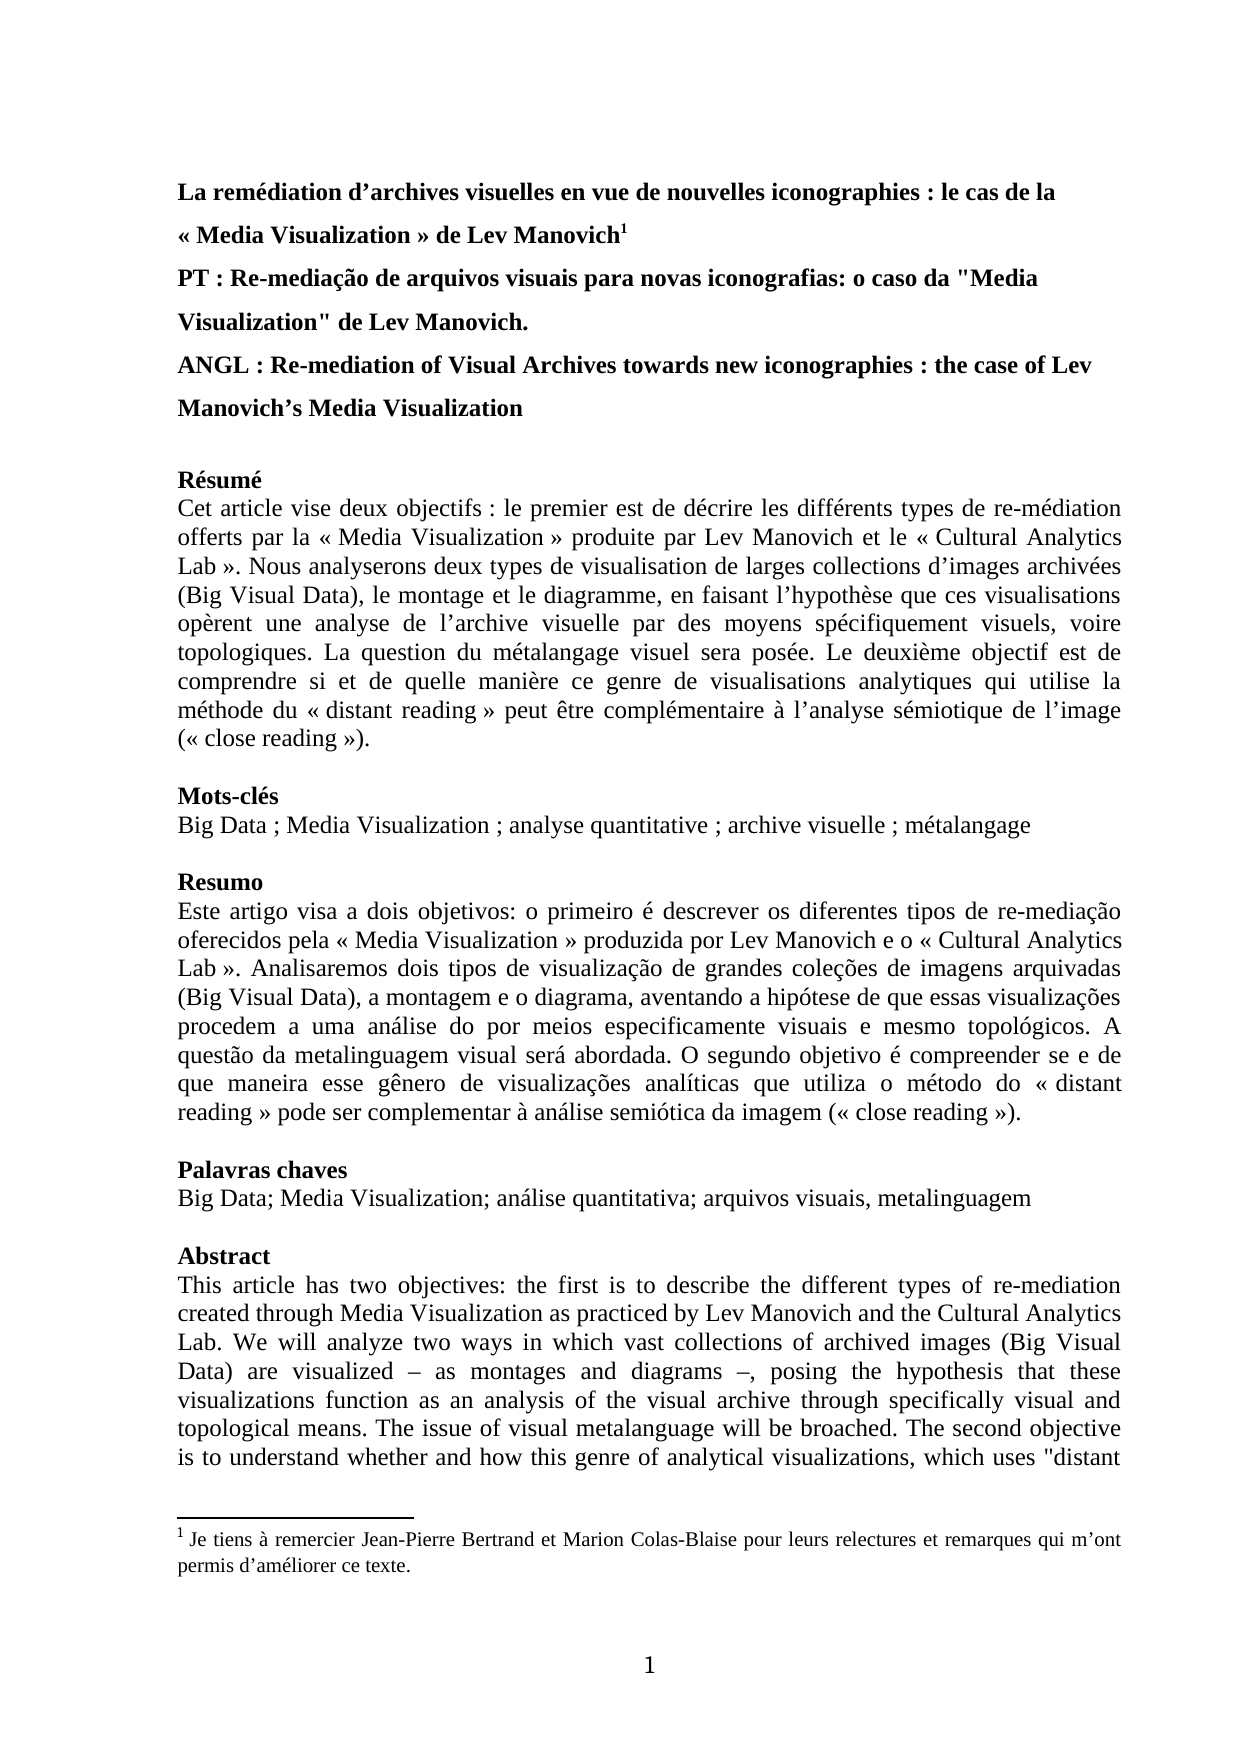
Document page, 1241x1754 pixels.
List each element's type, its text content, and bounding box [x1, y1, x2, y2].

text Big Data ; Media Visualization ; analyse quantitative ; archive visuelle ; métalangage [177, 810, 1122, 838]
text Resumo [177, 867, 1122, 896]
text Palavras chaves [177, 1155, 1122, 1183]
text Cet article vise deux objectifs : le premier est de décrire les différents types de re-médiation offerts par la « Media Visualization » produite par Lev Manovich et le « Cultural Analytics Lab ». Nous analyserons deux types de visualisation de larges collections d’images archivées (Big Visual Data), le montage et le diagramme, en faisant l’hypothèse que ces visualisations opèrent une analyse de l’archive visuelle par des moyens spécifiquement visuels, voire topologiques. La question du métalangage visuel sera posée. Le deuxième objectif est de comprendre si et de quelle manière ce genre de visualisations analytiques qui utilise la méthode du « distant reading » peut être complémentaire à l’analyse sémiotique de l’image (« close reading »). [177, 493, 1122, 752]
text PT : Re-mediação de arquivos visuais para novas iconografias: o caso da "Media Visualization" de Lev Manovich. [177, 263, 1122, 335]
text ANGL : Re-mediation of Visual Archives towards new iconographies : the case of Lev Manovich’s Media Visualization [177, 350, 1122, 422]
text La remédiation d’archives visuelles en vue de nouvelles iconographies : le cas de la « Media Visualization » de Lev Manovich [177, 177, 1122, 249]
text Abstract [177, 1241, 1122, 1270]
text Résumé [177, 465, 1122, 493]
text Este artigo visa a dois objetivos: o primeiro é descrever os diferentes tipos de re-mediação oferecidos pela « Media Visualization » produzida por Lev Manovich e o « Cultural Analytics Lab ». Analisaremos dois tipos de visualização de grandes coleções de imagens arquivadas (Big Visual Data), a montagem e o diagrama, aventando a hipótese de que essas visualizações procedem a uma análise do por meios especificamente visuais e mesmo topológicos. A questão da metalinguagem visual será abordada. O segundo objetivo é compreender se e de que maneira esse gênero de visualizações analíticas que utiliza o método do « distant reading » pode ser complementar à análise semiótica da imagem (« close reading »). [177, 896, 1122, 1126]
text Mots-clés [177, 781, 1122, 810]
text Big Data; Media Visualization; análise quantitativa; arquivos visuais, metalinguagem [177, 1183, 1122, 1212]
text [177, 1270, 1122, 1471]
